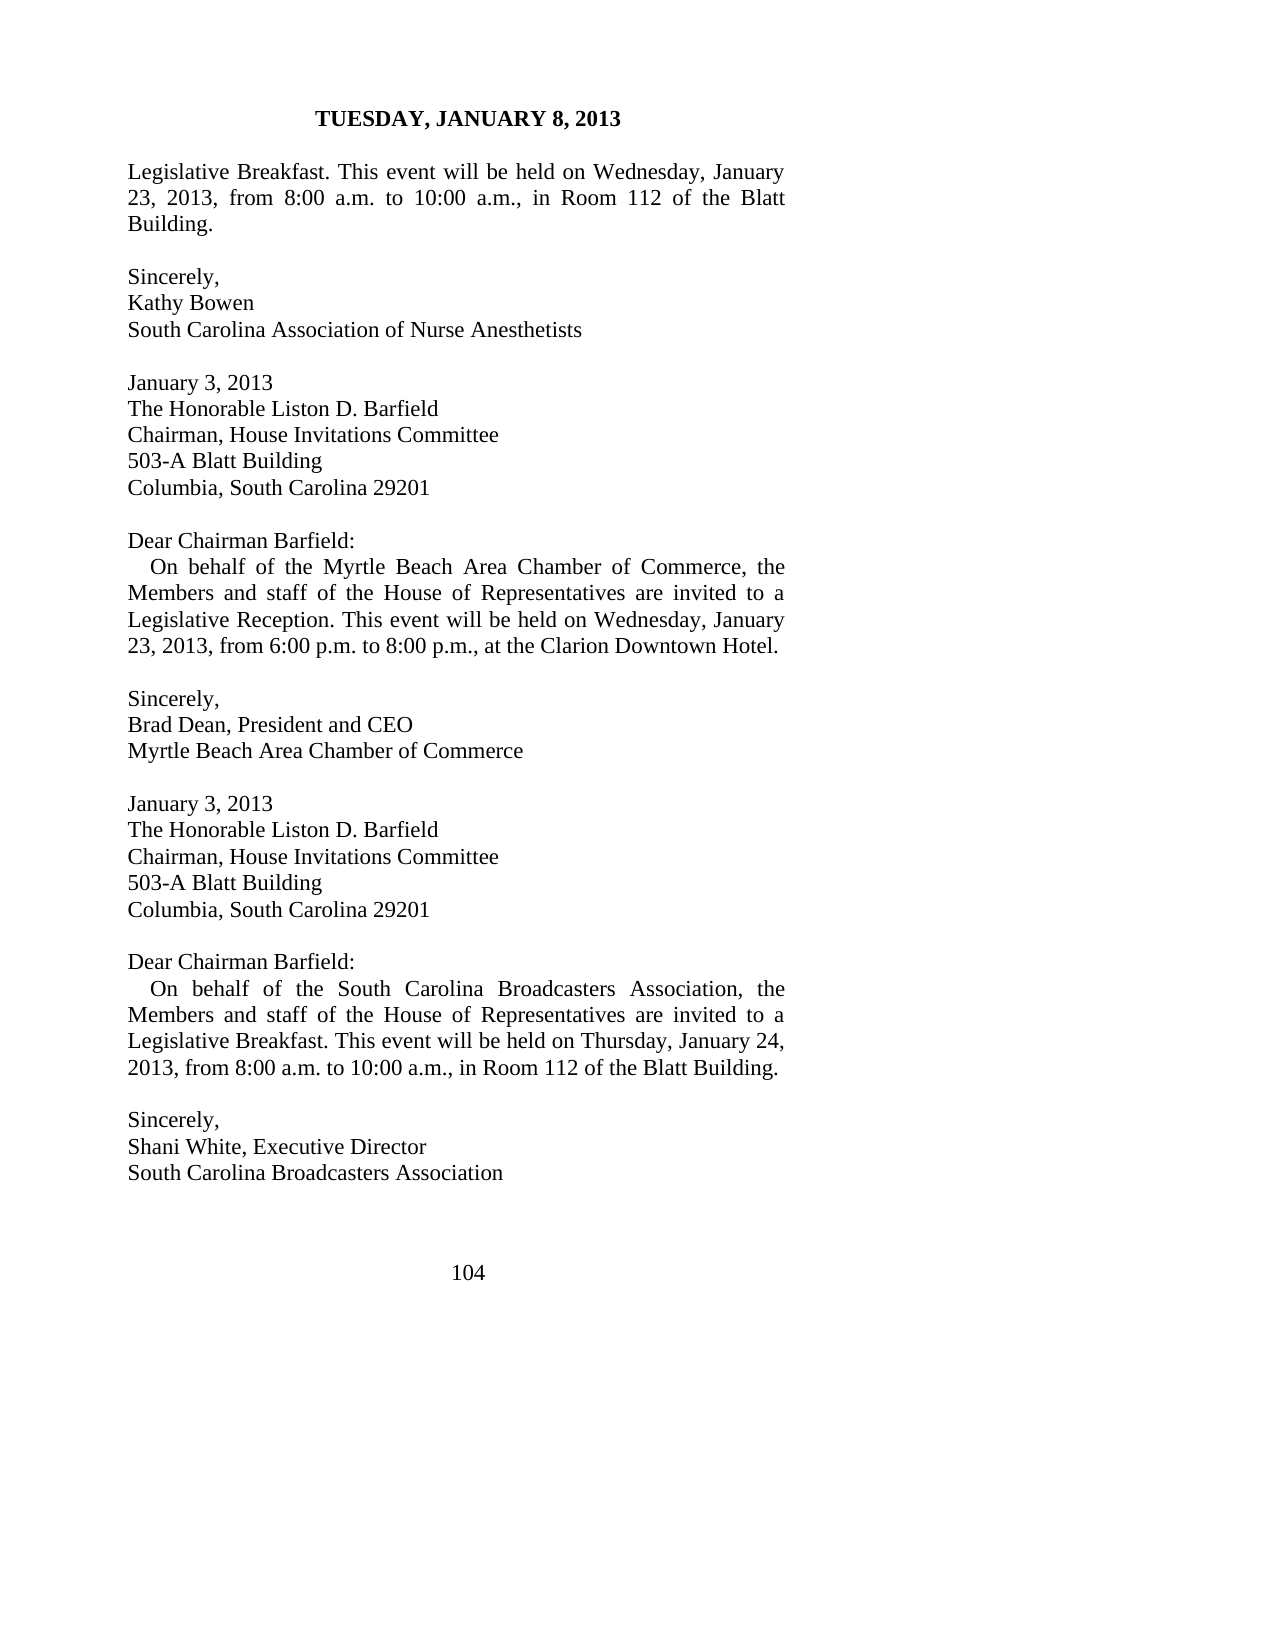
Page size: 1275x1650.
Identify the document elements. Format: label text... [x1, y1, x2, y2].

text On behalf of the South Carolina Broadcasters Association, the Members and staff of the House of Representatives are invited to a Legislative Breakfast. This event will be held on Thursday, January 24, 2013, from 8:00 a.m. to 10:00 a.m., in Room 112 of the Blatt Building. [127, 975, 786, 1080]
text Kathy Bowen [127, 289, 786, 316]
text Columbia, South Carolina 29201 [127, 474, 786, 500]
text Sincerely, [127, 263, 786, 289]
text Chairman, House Invitations Committee [127, 843, 786, 869]
text On behalf of the Myrtle Beach Area Chamber of Commerce, the Members and staff of the House of Representatives are invited to a Legislative Reception. This event will be held on Wednesday, January 23, 2013, from 6:00 p.m. to 8:00 p.m., at the Clarion Downtown Hotel. [127, 553, 786, 658]
text South Carolina Association of Nurse Anesthetists [127, 316, 786, 342]
text Dear Chairman Barfield: [127, 948, 786, 975]
text Myrtle Beach Area Chamber of Commerce [127, 737, 786, 764]
text Sincerely, [127, 685, 786, 711]
text Sincerely, [127, 1106, 786, 1133]
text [127, 158, 786, 237]
text The Honorable Liston D. Barfield [127, 817, 786, 843]
text The Honorable Liston D. Barfield [127, 395, 786, 421]
text 503-A Blatt Building [127, 869, 786, 896]
text Dear Chairman Barfield: [127, 527, 786, 553]
text Columbia, South Carolina 29201 [127, 896, 786, 922]
text Chairman, House Invitations Committee [127, 421, 786, 448]
text January 3, 2013 [127, 790, 786, 817]
text January 3, 2013 [127, 368, 786, 395]
text Brad Dean, President and CEO [127, 711, 786, 737]
text South Carolina Broadcasters Association [127, 1159, 786, 1186]
text 503-A Blatt Building [127, 448, 786, 474]
text Shani White, Executive Director [127, 1133, 786, 1159]
